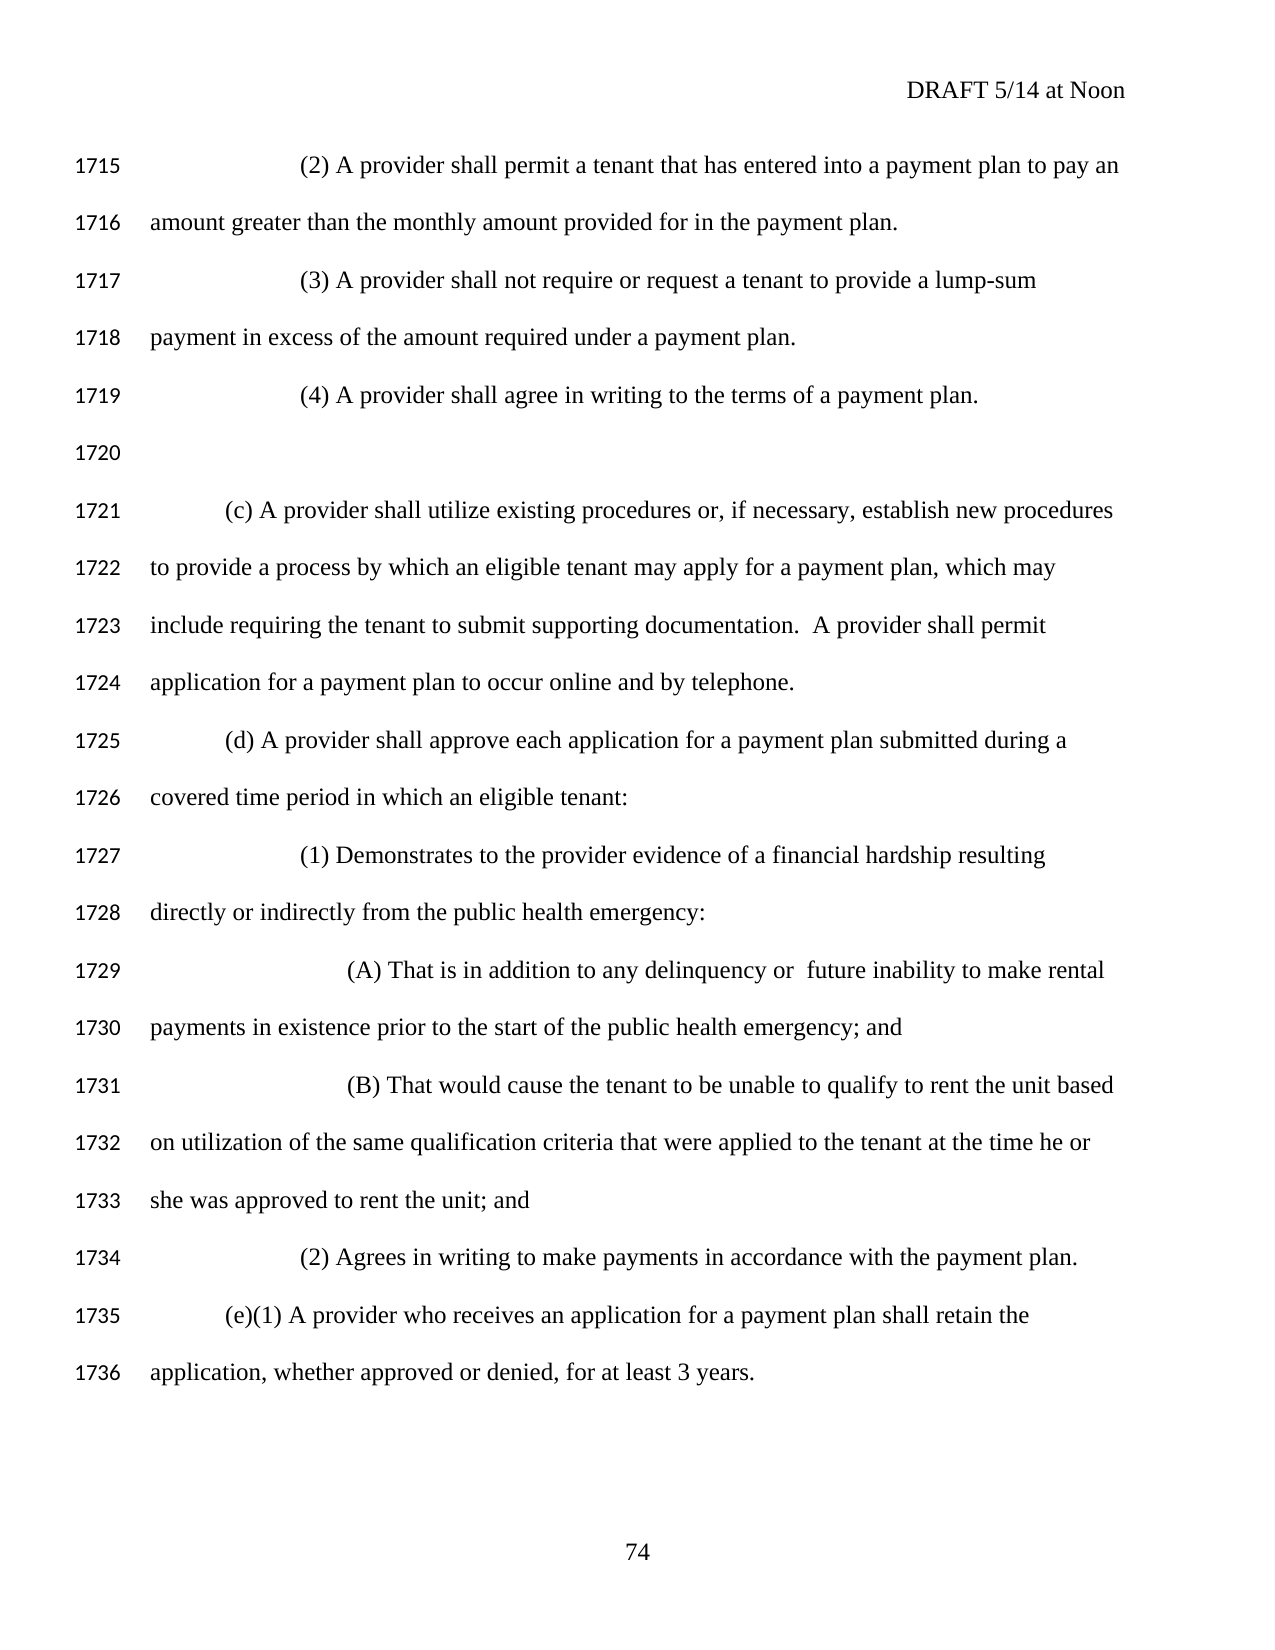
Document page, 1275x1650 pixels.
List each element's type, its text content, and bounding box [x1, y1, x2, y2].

text (e)(1) A provider who receives an application for a payment plan shall retain the application, whether approved or denied, for at least 3 years. [150, 1300, 1125, 1386]
text (B) That would cause the tenant to be unable to qualify to rent the unit based on utilization of the same qualification criteria that were applied to the tenant at the time he or she was approved to rent the unit; and [150, 1070, 1125, 1214]
text (d) A provider shall approve each application for a payment plan submitted during a covered time period in which an eligible tenant: [150, 725, 1125, 811]
text (A) That is in addition to any delinquency or future inability to make rental payments in existence prior to the start of the public health emergency; and [150, 955, 1125, 1041]
text (2) A provider shall permit a tenant that has entered into a payment plan to pay an amount greater than the monthly amount provided for in the payment plan. [150, 150, 1125, 236]
text (3) A provider shall not require or request a tenant to provide a lump-sum payment in excess of the amount required under a payment plan. [150, 265, 1125, 351]
text (1) Demonstrates to the provider evidence of a financial hardship resulting directly or indirectly from the public health emergency: [150, 840, 1125, 926]
text (c) A provider shall utilize existing procedures or, if necessary, establish new procedures to provide a process by which an eligible tenant may apply for a payment plan, which may include requiring the tenant to submit supporting documentation. A provider shall permit application for a payment plan to occur online and by telephone. [150, 495, 1125, 696]
text (2) Agrees in writing to make payments in accordance with the payment plan. [150, 1242, 1125, 1271]
text (4) A provider shall agree in writing to the terms of a payment plan. [150, 380, 1125, 409]
